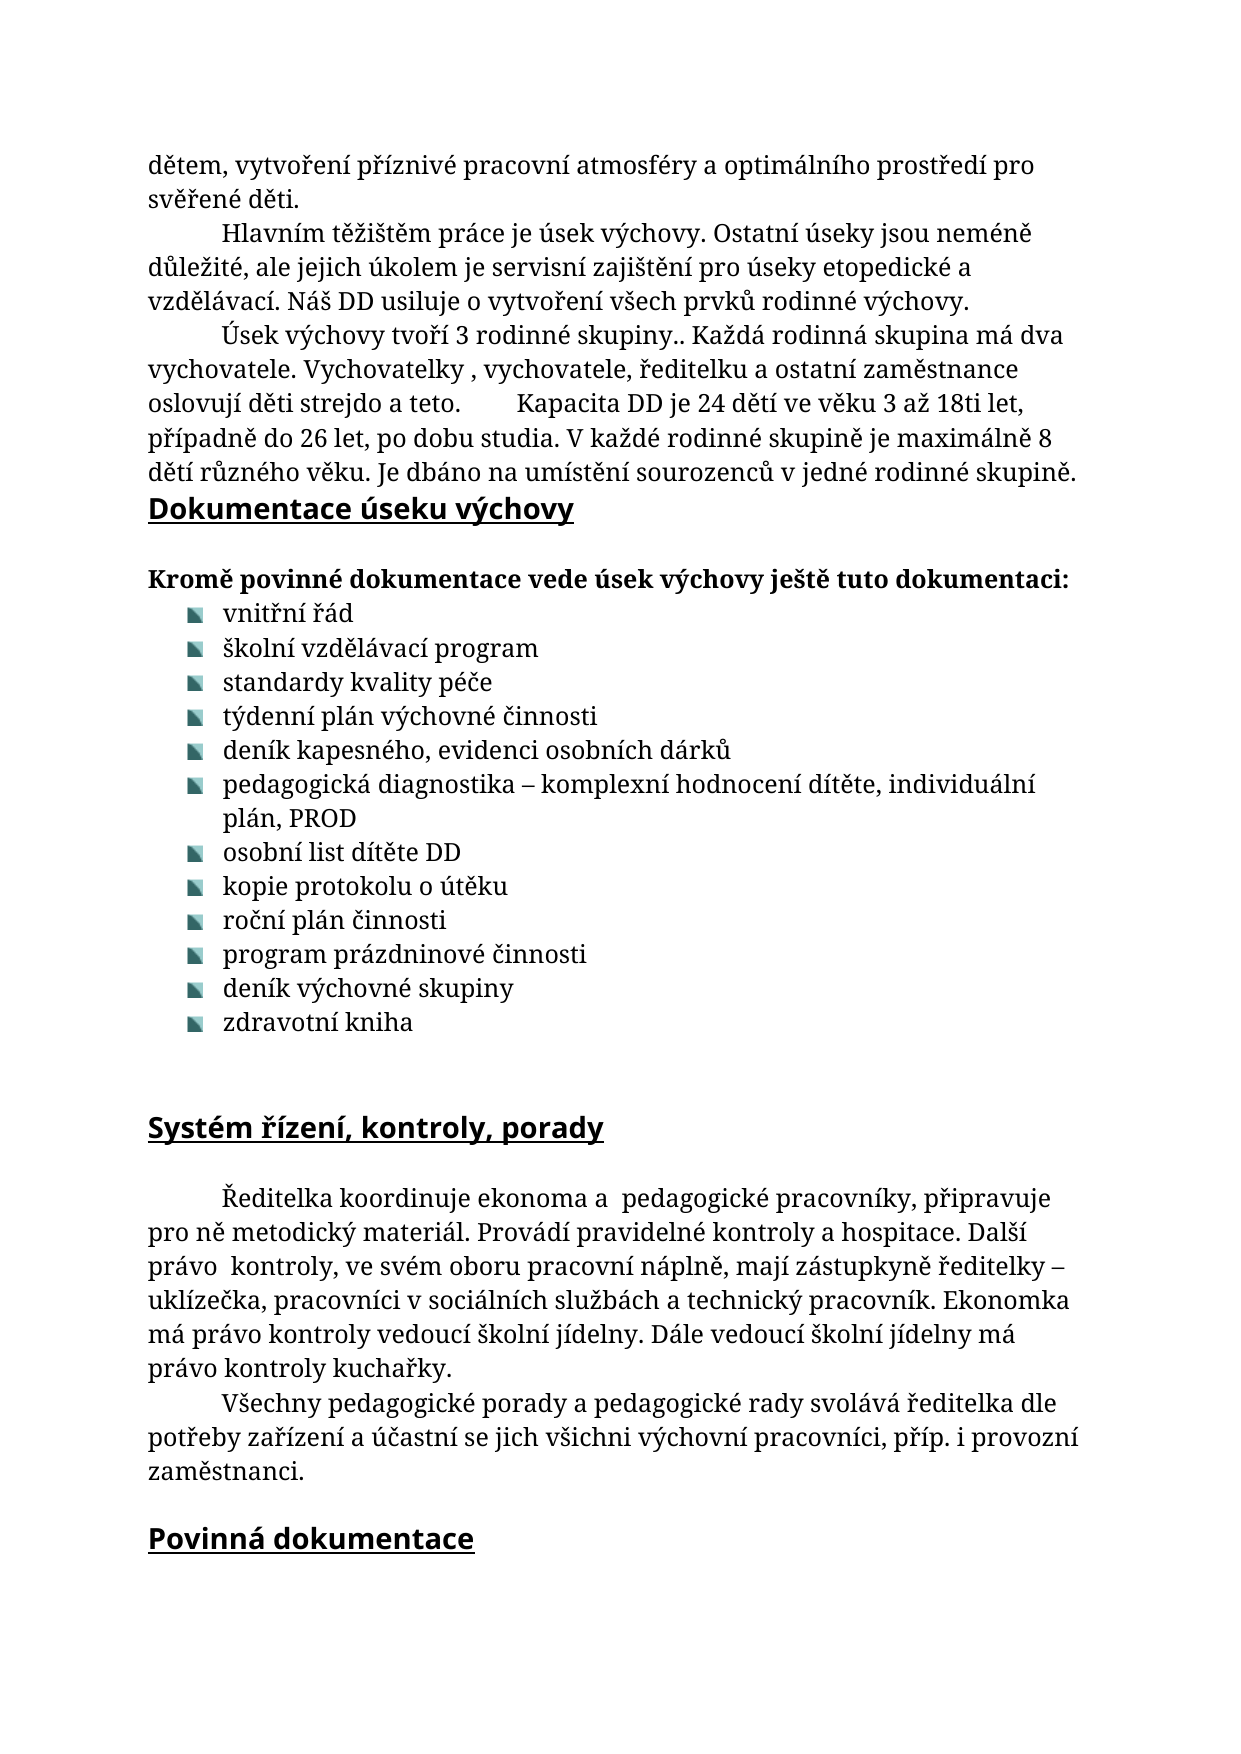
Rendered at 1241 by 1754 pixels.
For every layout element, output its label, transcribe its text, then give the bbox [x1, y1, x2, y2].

list týdenní plán výchovné činnosti [185, 698, 1092, 732]
picture [186, 606, 203, 623]
list školní vzdělávací program [185, 630, 1092, 664]
list standardy kvality péče [185, 664, 1092, 698]
text Ředitelka koordinuje ekonoma a pedagogické pracovníky, připravuje pro ně metodický materiál. Provádí pravidelné kontroly a hospitace. Další právo kontroly, ve svém oboru pracovní náplně, mají zástupkyně ředitelky – uklízečka, pracovníci v sociálních službách a technický pracovník. Ekonomka má právo kontroly vedoucí školní jídelny. Dále vedoucí školní jídelny má právo kontroly kuchařky. [148, 1181, 1092, 1385]
list kopie protokolu o útěku [185, 869, 1092, 903]
picture [186, 742, 203, 760]
text Povinná dokumentace [148, 1519, 1092, 1558]
list osobní list dítěte DD [185, 834, 1092, 869]
list deník výchovné skupiny [185, 971, 1092, 1005]
list vnitřní řád [185, 596, 1092, 630]
picture [186, 776, 203, 794]
picture [186, 913, 203, 930]
picture [186, 1015, 203, 1032]
text Úsek výchovy tvoří 3 rodinné skupiny.. Každá rodinná skupina má dva vychovatele. Vychovatelky , vychovatele, ředitelku a ostatní zaměstnance oslovují děti strejdo a teto. Kapacita DD je 24 dětí ve věku 3 až 18ti let, případně do 26 let, po dobu studia. V každé rodinné skupině je maximálně 8 dětí různého věku. Je dbáno na umístění sourozenců v jedné rodinné skupině. [148, 318, 1092, 488]
list pedagogická diagnostika – komplexní hodnocení dítěte, individuální plán, PROD [185, 766, 1092, 834]
picture [186, 674, 203, 691]
text Hlavním těžištěm práce je úsek výchovy. Ostatní úseky jsou neméně důležité, ale jejich úkolem je servisní zajištění pro úseky etopedické a vzdělávací. Náš DD usiluje o vytvoření všech prvků rodinné výchovy. [148, 216, 1092, 318]
text Systém řízení, kontroly, porady [148, 1107, 1092, 1147]
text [148, 148, 1092, 216]
list deník kapesného, evidenci osobních dárků [185, 732, 1092, 766]
picture [186, 878, 203, 896]
picture [186, 946, 203, 964]
text Dokumentace úseku výchovy [148, 488, 1092, 528]
text Kromě povinné dokumentace vede úsek výchovy ještě tuto dokumentaci: [148, 562, 1092, 596]
list roční plán činnosti [185, 903, 1092, 937]
text Všechny pedagogické porady a pedagogické rady svolává ředitelka dle potřeby zařízení a účastní se jich všichni výchovní pracovníci, příp. i provozní zaměstnanci. [148, 1385, 1092, 1487]
picture [186, 981, 203, 998]
picture [186, 844, 203, 862]
picture [186, 708, 203, 726]
picture [186, 640, 203, 657]
list program prázdninové činnosti [185, 937, 1092, 971]
list zdravotní kniha [185, 1005, 1092, 1039]
